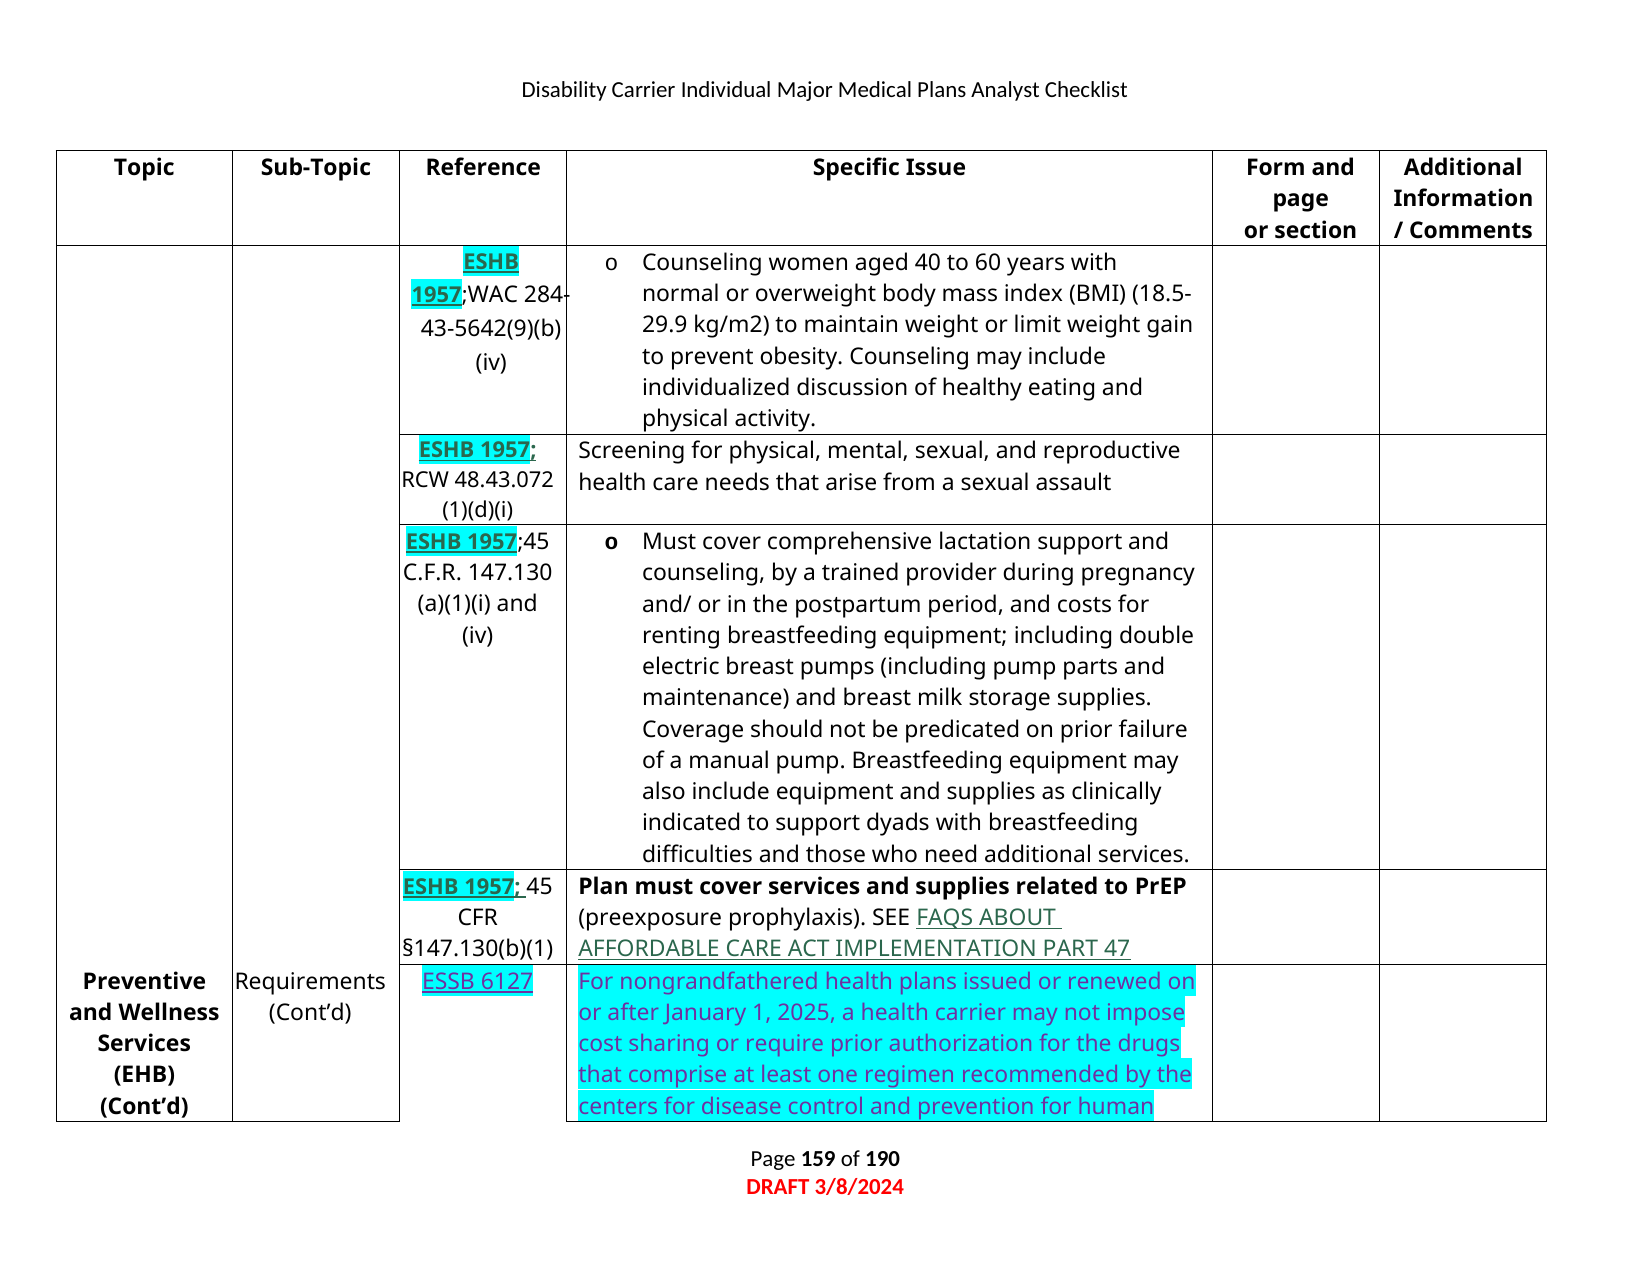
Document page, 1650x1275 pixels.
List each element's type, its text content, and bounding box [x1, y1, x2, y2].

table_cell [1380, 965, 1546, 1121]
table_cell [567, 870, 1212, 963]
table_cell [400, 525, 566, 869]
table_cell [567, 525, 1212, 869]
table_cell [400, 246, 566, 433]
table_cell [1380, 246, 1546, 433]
table_header Reference [400, 151, 566, 245]
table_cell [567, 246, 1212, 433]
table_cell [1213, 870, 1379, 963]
table_header Specific Issue [567, 151, 1212, 245]
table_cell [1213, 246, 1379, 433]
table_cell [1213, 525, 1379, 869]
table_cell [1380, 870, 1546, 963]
table_header Topic [57, 151, 232, 245]
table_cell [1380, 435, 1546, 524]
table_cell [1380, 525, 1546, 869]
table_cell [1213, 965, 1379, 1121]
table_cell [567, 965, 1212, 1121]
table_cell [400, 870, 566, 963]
table_header Additional Information / Comments [1380, 151, 1546, 245]
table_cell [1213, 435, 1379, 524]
table_header Sub-Topic [233, 151, 399, 245]
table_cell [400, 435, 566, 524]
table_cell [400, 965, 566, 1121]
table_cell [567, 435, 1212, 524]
table_header Form and page or section [1213, 151, 1379, 245]
